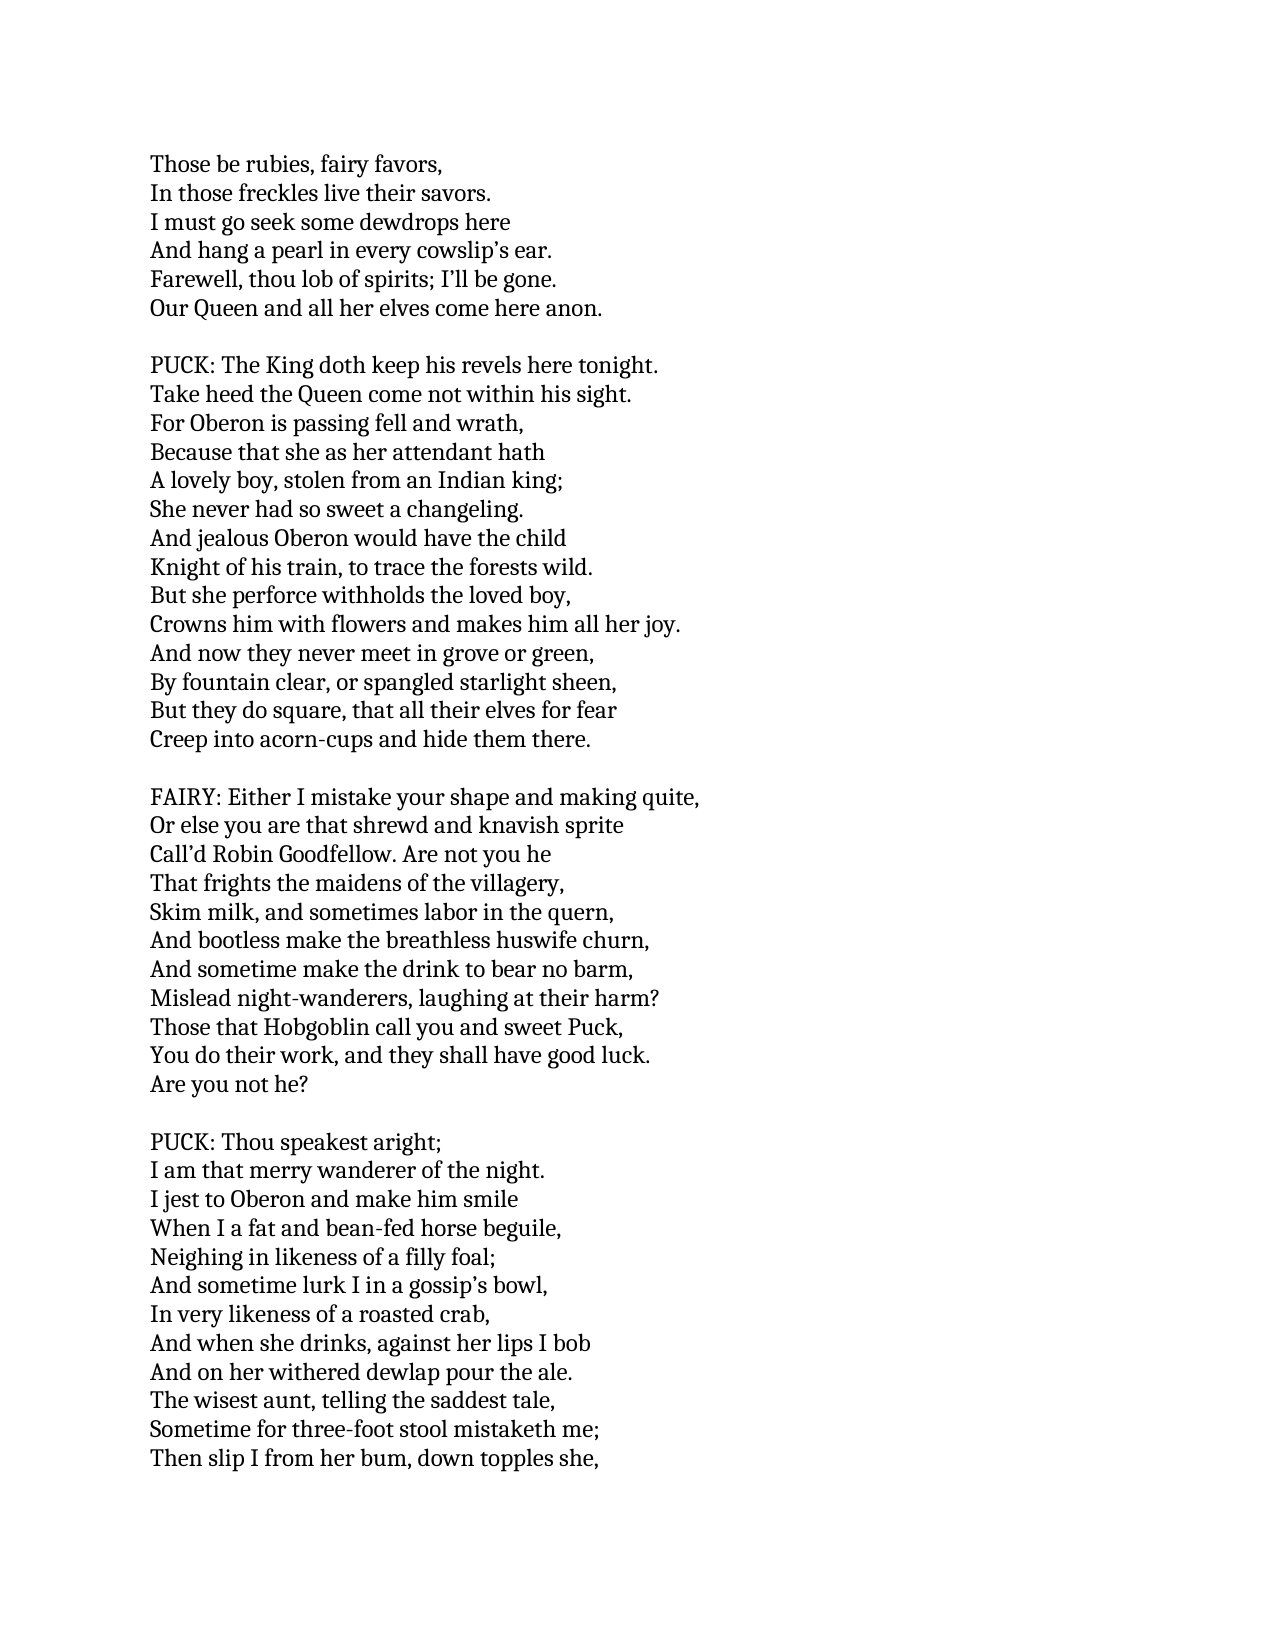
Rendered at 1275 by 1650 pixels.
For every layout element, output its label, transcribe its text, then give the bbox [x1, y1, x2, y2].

text Those that Hobgoblin call you and sweet Puck, [150, 1012, 1125, 1041]
text Then slip I from her bum, down topples she, [150, 1444, 1125, 1472]
text That frights the maidens of the villagery, [150, 869, 1125, 897]
text Take heed the Queen come not within his sight. [150, 380, 1125, 409]
text But they do square, that all their elves for fear [150, 696, 1125, 725]
text And when she drinks, against her lips I bob [150, 1329, 1125, 1357]
text Creep into acorn-cups and hide them there. [150, 725, 1125, 754]
text Or else you are that shrewd and knavish sprite [150, 811, 1125, 840]
text PUCK: Thou speakest aright; [150, 1127, 1125, 1156]
text Our Queen and all her elves come here anon. [150, 294, 1125, 322]
text In those freckles live their savors. [150, 179, 1125, 207]
text She never had so sweet a changeling. [150, 495, 1125, 524]
text And sometime make the drink to bear no barm, [150, 955, 1125, 984]
text Are you not he? [150, 1070, 1125, 1099]
text But she perforce withholds the loved boy, [150, 581, 1125, 610]
text And on her withered dewlap pour the ale. [150, 1357, 1125, 1386]
text Skim milk, and sometimes labor in the quern, [150, 897, 1125, 926]
text In very likeness of a roasted crab, [150, 1300, 1125, 1329]
text You do their work, and they shall have good luck. [150, 1041, 1125, 1070]
text Crowns him with flowers and makes him all her joy. [150, 610, 1125, 639]
text I jest to Oberon and make him smile [150, 1185, 1125, 1214]
text And now they never meet in grove or green, [150, 639, 1125, 667]
text Mislead night-wanderers, laughing at their harm? [150, 984, 1125, 1012]
text I am that merry wanderer of the night. [150, 1156, 1125, 1185]
text Call’d Robin Goodfellow. Are not you he [150, 840, 1125, 869]
text By fountain clear, or spangled starlight sheen, [150, 667, 1125, 696]
text Farewell, thou lob of spirits; I’ll be gone. [150, 265, 1125, 294]
text Neighing in likeness of a filly foal; [150, 1242, 1125, 1271]
text A lovely boy, stolen from an Indian king; [150, 466, 1125, 495]
text I must go seek some dewdrops here [150, 207, 1125, 236]
text For Oberon is passing fell and wrath, [150, 409, 1125, 437]
text The wisest aunt, telling the saddest tale, [150, 1386, 1125, 1415]
text And sometime lurk I in a gossip’s bowl, [150, 1271, 1125, 1300]
text Because that she as her attendant hath [150, 437, 1125, 466]
text FAIRY: Either I mistake your shape and making quite, [150, 782, 1125, 811]
text Those be rubies, fairy favors, [150, 150, 1125, 179]
text And bootless make the breathless huswife churn, [150, 926, 1125, 955]
text Sometime for three-foot stool mistaketh me; [150, 1415, 1125, 1444]
text When I a fat and bean-fed horse beguile, [150, 1214, 1125, 1242]
text And jealous Oberon would have the child [150, 524, 1125, 552]
text Knight of his train, to trace the forests wild. [150, 552, 1125, 581]
text And hang a pearl in every cowslip’s ear. [150, 236, 1125, 265]
text PUCK: The King doth keep his revels here tonight. [150, 351, 1125, 380]
